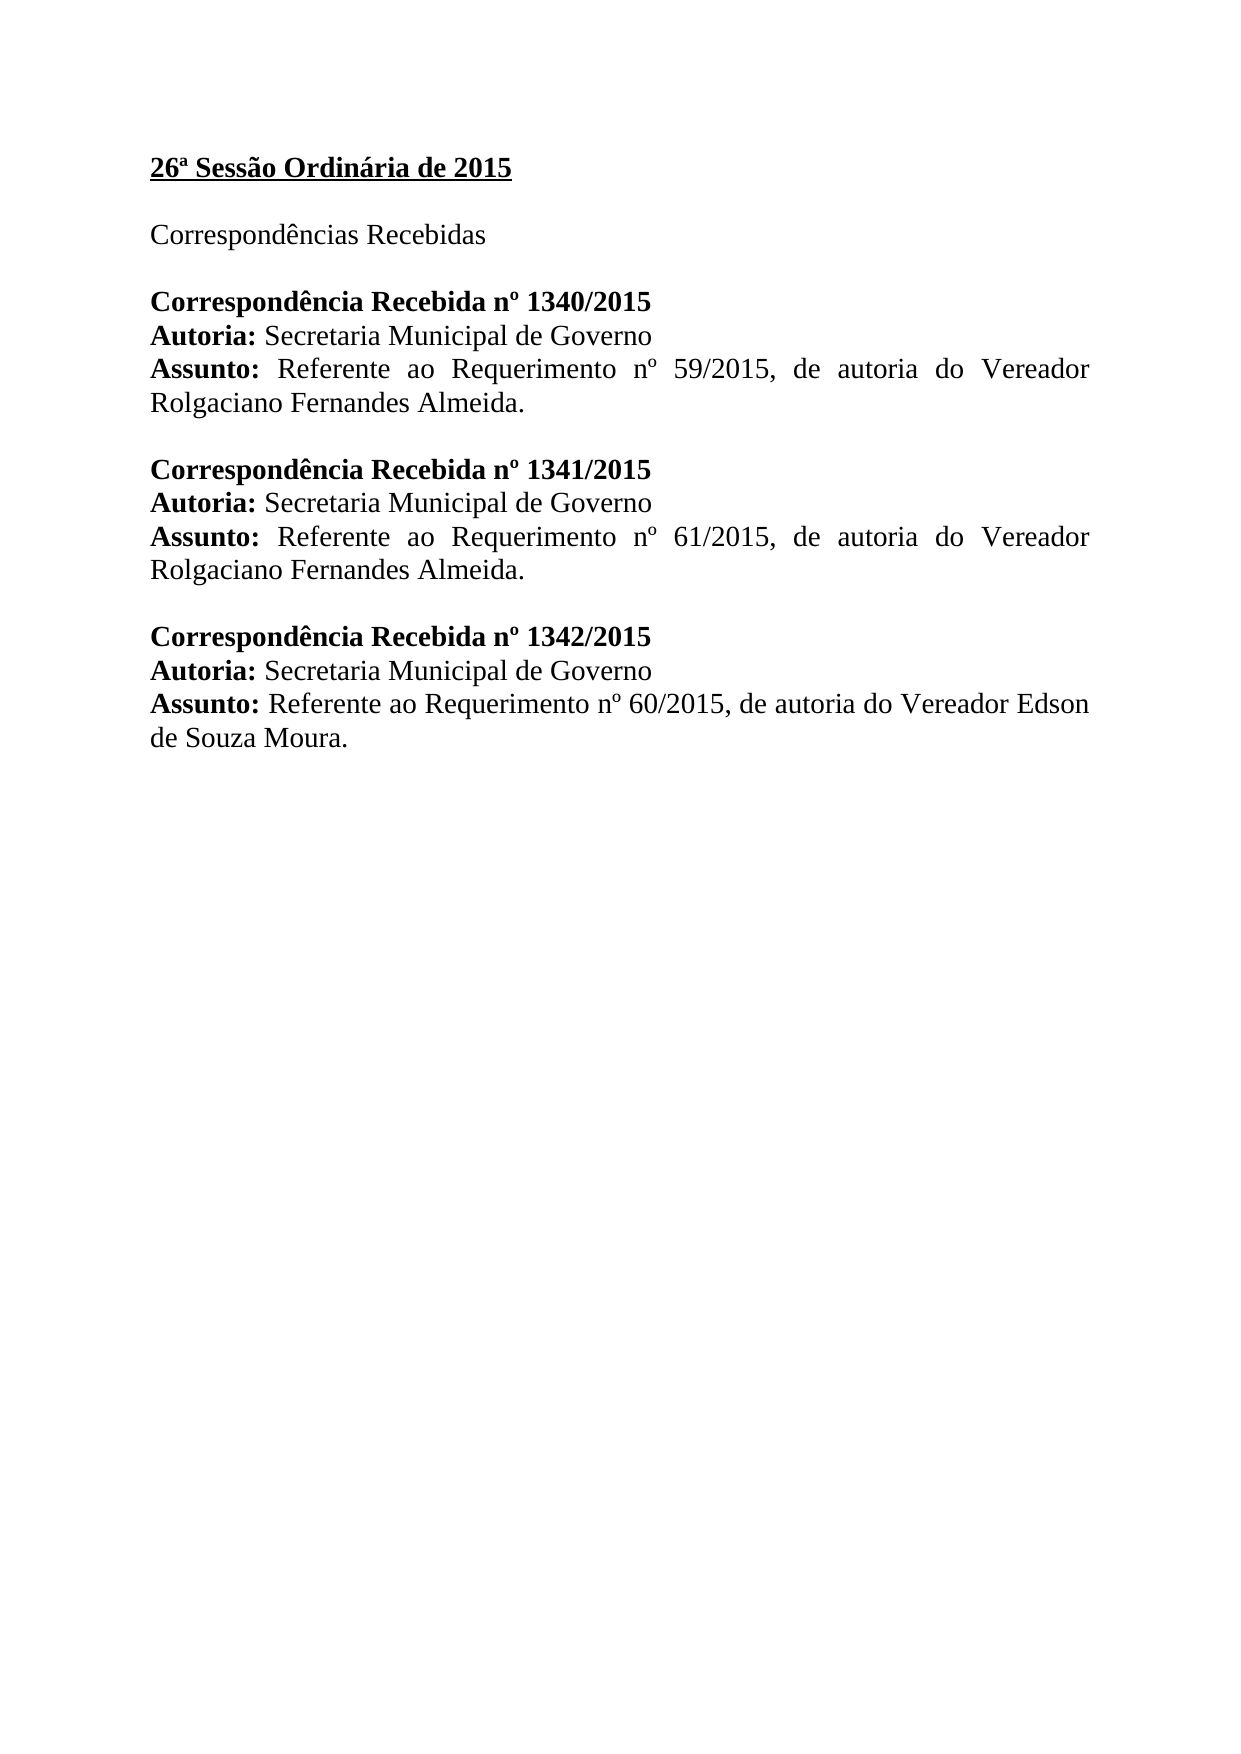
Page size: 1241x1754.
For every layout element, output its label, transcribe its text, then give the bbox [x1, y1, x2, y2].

text Correspondência Recebida nº 1342/2015 [150, 619, 1090, 653]
text 26ª Sessão Ordinária de 2015 [150, 150, 1090, 183]
text Assunto: Referente ao Requerimento nº 60/2015, de autoria do Vereador Edson de Souza Moura. [150, 687, 1090, 754]
text Assunto: Referente ao Requerimento nº 59/2015, de autoria do Vereador Rolgaciano Fernandes Almeida. [150, 351, 1090, 418]
text Assunto: Referente ao Requerimento nº 61/2015, de autoria do Vereador Rolgaciano Fernandes Almeida. [150, 519, 1090, 586]
text Autoria: Secretaria Municipal de Governo [150, 485, 1090, 519]
text Correspondências Recebidas [150, 217, 1090, 251]
text Autoria: Secretaria Municipal de Governo [150, 318, 1090, 351]
text Autoria: Secretaria Municipal de Governo [150, 653, 1090, 687]
text Correspondência Recebida nº 1340/2015 [150, 284, 1090, 318]
text Correspondência Recebida nº 1341/2015 [150, 452, 1090, 485]
